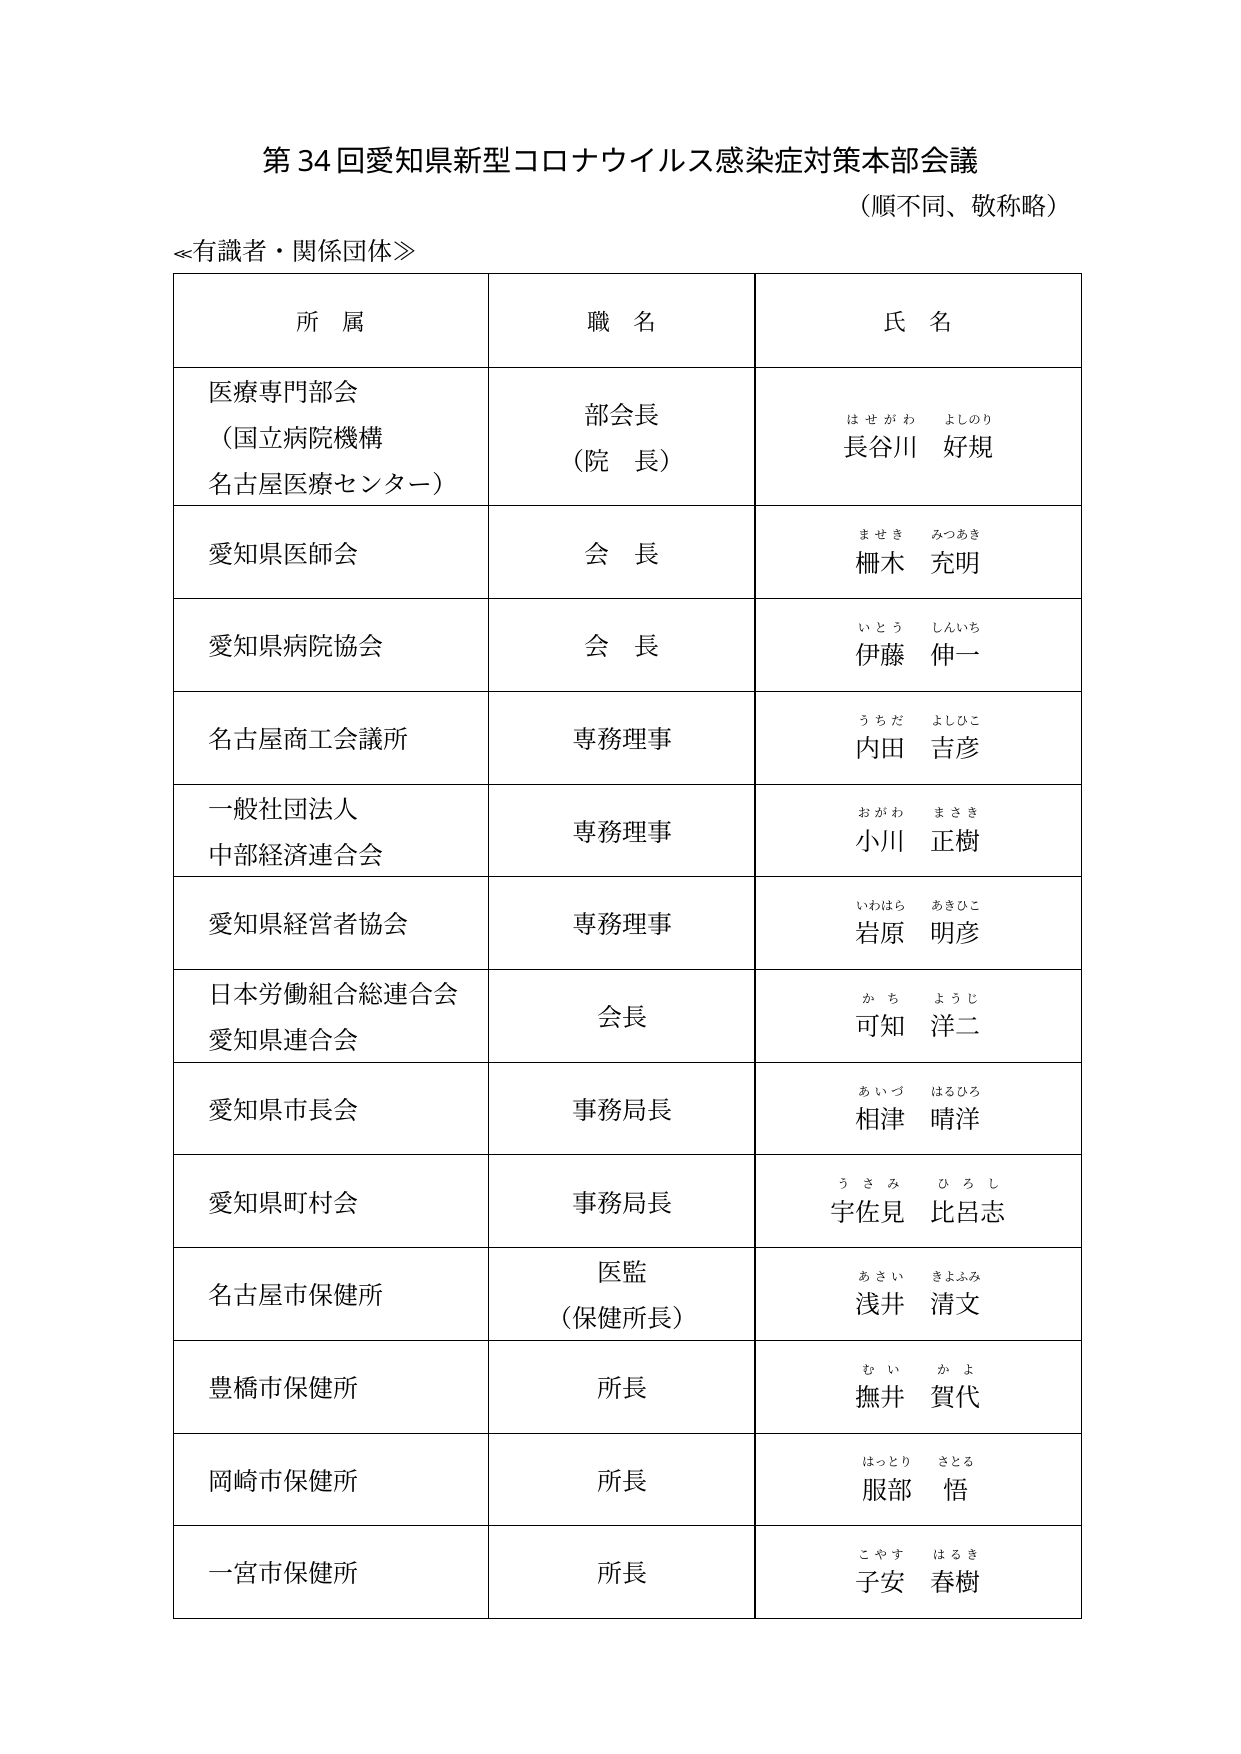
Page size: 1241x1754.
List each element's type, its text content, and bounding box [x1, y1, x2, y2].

table_cell [756, 506, 1081, 598]
table_cell 所長 [489, 1434, 754, 1525]
table_cell 愛知県医師会 [174, 506, 488, 598]
table_cell [756, 692, 1081, 783]
table_cell [756, 368, 1081, 505]
table_cell 事務局長 [489, 1063, 754, 1154]
table_cell [756, 785, 1081, 876]
table_cell 名古屋市保健所 [174, 1248, 488, 1340]
table_header 職 名 [489, 274, 754, 367]
table_cell 日本労働組合総連合会 愛知県連合会 [174, 970, 488, 1062]
table_cell 愛知県町村会 [174, 1155, 488, 1247]
table_cell 会 長 [489, 506, 754, 598]
table_cell 岡崎市保健所 [174, 1434, 488, 1525]
table_cell [756, 599, 1081, 691]
table_cell 愛知県経営者協会 [174, 877, 488, 969]
table_cell 事務局長 [489, 1155, 754, 1247]
table_cell 一宮市保健所 [174, 1526, 488, 1618]
text 第34回愛知県新型コロナウイルス感染症対策本部会議 [148, 135, 1092, 181]
table_cell 医療専門部会 （国立病院機構 名古屋医療センター） [174, 368, 488, 505]
table_cell 一般社団法人 中部経済連合会 [174, 785, 488, 876]
table_cell [756, 1526, 1081, 1618]
text （順不同、敬称略） [148, 181, 1071, 227]
table_cell 専務理事 [489, 785, 754, 876]
table_cell [756, 877, 1081, 969]
table_cell [756, 970, 1081, 1062]
table_cell 会 長 [489, 599, 754, 691]
table_cell [756, 1248, 1081, 1340]
table_cell 所長 [489, 1526, 754, 1618]
table_header 所 属 [174, 274, 488, 367]
table_cell 所長 [489, 1341, 754, 1432]
table_header 氏 名 [756, 274, 1081, 367]
table_cell 愛知県市長会 [174, 1063, 488, 1154]
table_cell 会長 [489, 970, 754, 1062]
table_cell [756, 1434, 1081, 1525]
text ≪有識者・関係団体≫ [148, 227, 983, 273]
table_cell 名古屋商工会議所 [174, 692, 488, 783]
table_cell [756, 1155, 1081, 1247]
table_cell 専務理事 [489, 692, 754, 783]
table_cell [756, 1063, 1081, 1154]
table_cell 部会長 （院 長） [489, 368, 754, 505]
table_cell [756, 1341, 1081, 1432]
table_cell 豊橋市保健所 [174, 1341, 488, 1432]
table_cell 愛知県病院協会 [174, 599, 488, 691]
table_cell 専務理事 [489, 877, 754, 969]
table_cell 医監 （保健所長） [489, 1248, 754, 1340]
